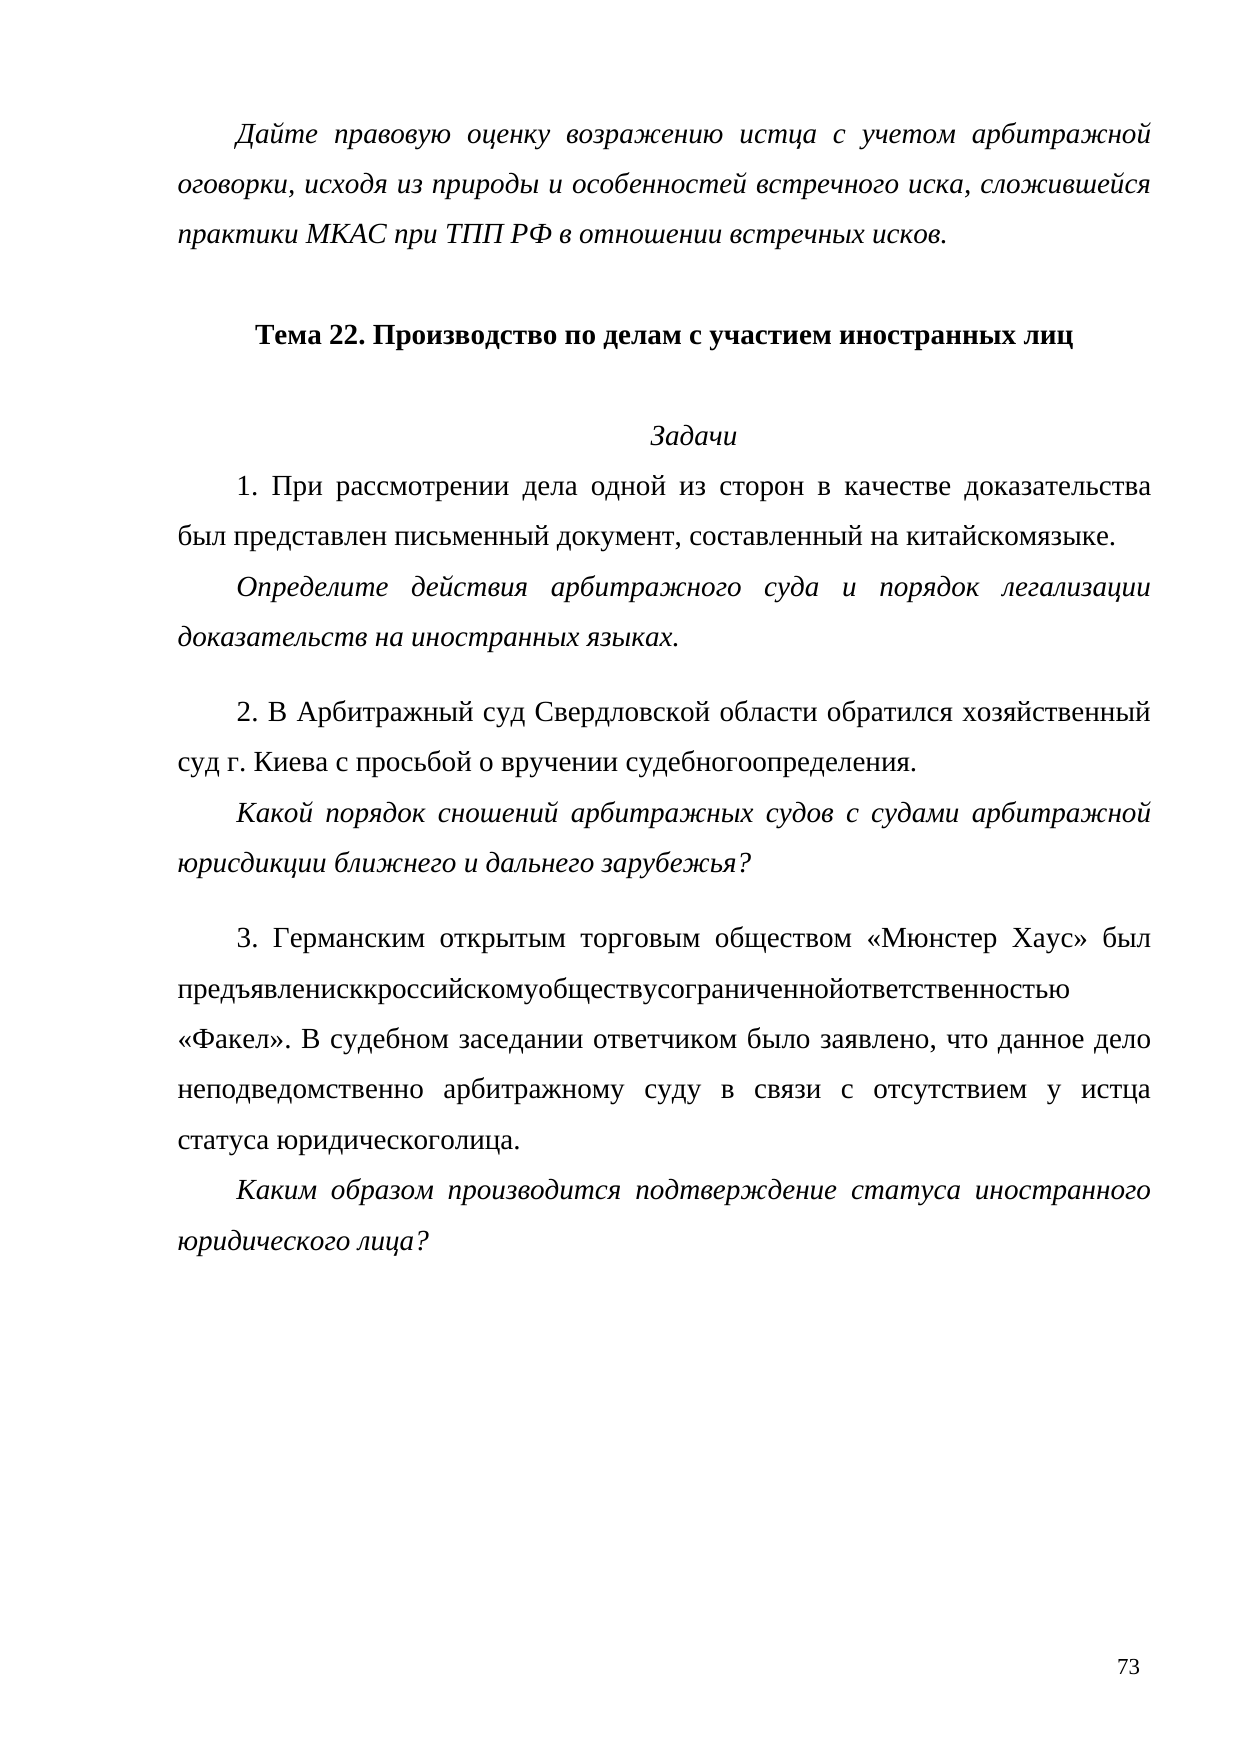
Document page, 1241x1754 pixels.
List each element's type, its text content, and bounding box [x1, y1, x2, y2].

text Дайте правовую оценку возражению истца с учетом арбитражной оговорки, исходя из природы и особенностей встречного иска, сложившейся практики МКАС при ТПП РФ в отношении встречных исков. [177, 116, 1152, 250]
list В Арбитражный суд Свердловской области обратился хозяйственный суд г. Киева с просьбой о вручении судебногоопределения. [177, 694, 1152, 778]
text Каким образом производится подтверждение статуса иностранного юридического лица? [177, 1172, 1152, 1256]
text Определите действия арбитражного суда и порядок легализации доказательств на иностранных языках. [177, 569, 1152, 653]
list При рассмотрении дела одной из сторон в качестве доказательства был представлен письменный документ, составленный на китайскомязыке. [177, 468, 1152, 552]
text «Факел». В судебном заседании ответчиком было заявлено, что данное дело неподведомственно арбитражному суду в связи с отсутствием у истца статуса юридическоголица. [177, 1021, 1152, 1155]
text Задачи [650, 418, 1190, 452]
text Какой порядок сношений арбитражных судов с судами арбитражной юрисдикции ближнего и дальнего зарубежья? [177, 795, 1152, 879]
subtitle Тема 22. Производство по делам с участием иностранных лиц [255, 317, 1190, 351]
list Германским открытым торговым обществом «Мюнстер Хаус» был предъявленисккроссийскомуобществусограниченнойответственностью [177, 921, 1152, 1004]
